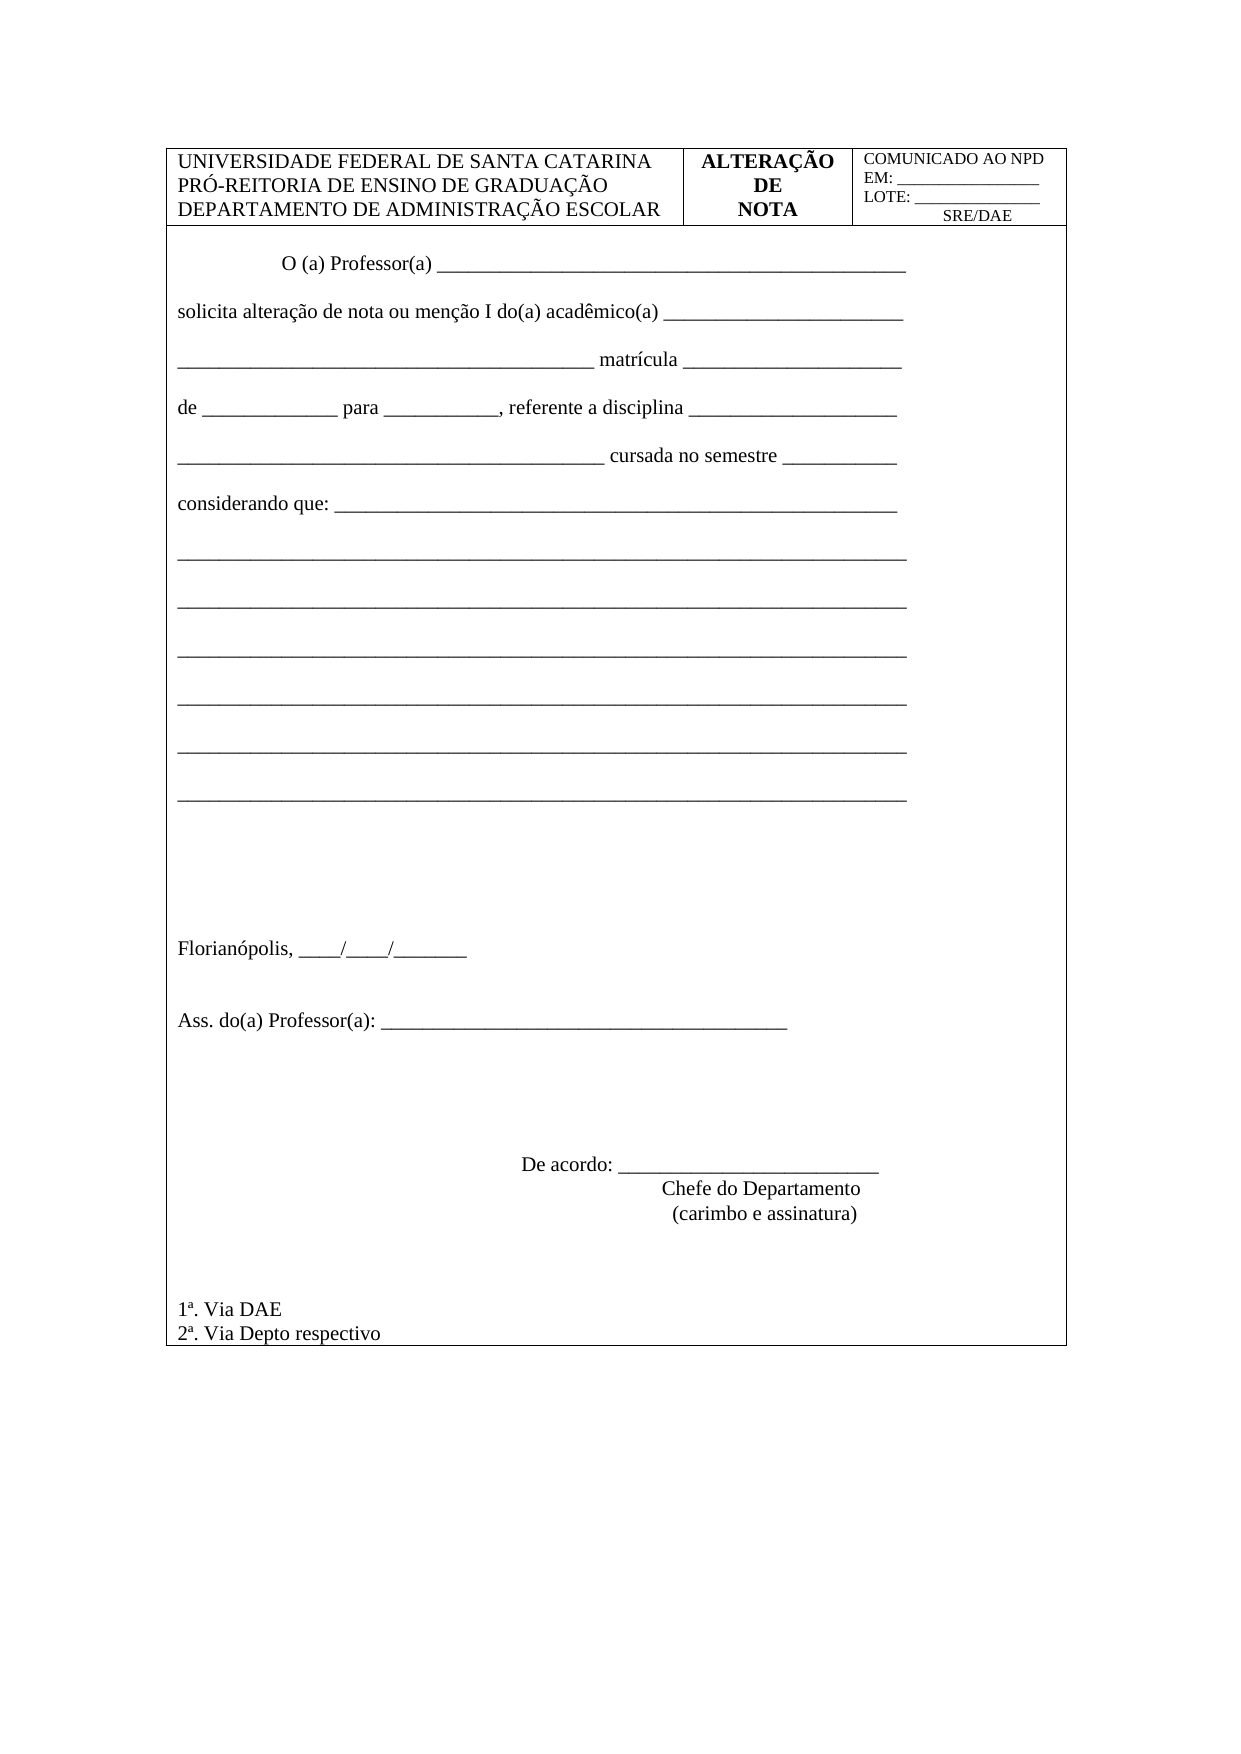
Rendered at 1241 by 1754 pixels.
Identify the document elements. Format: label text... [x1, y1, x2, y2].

table_cell O (a) Professor(a) _____________________________________________ solicita alteração de nota ou menção I do(a) acadêmico(a) _______________________ ________________________________________ matrícula _____________________ de _____________ para ___________, referente a disciplina ____________________ _________________________________________ cursada no semestre ___________ considerando que: ______________________________________________________ ______________________________________________________________________ ______________________________________________________________________ ______________________________________________________________________ ______________________________________________________________________ ______________________________________________________________________ ______________________________________________________________________ Florianópolis, ____/____/_______ Ass. do(a) Professor(a): _______________________________________ De acordo: _________________________ Chefe do Departamento (carimbo e assinatura) 1ª. Via DAE 2ª. Via Depto respectivo [167, 226, 1066, 1345]
table_header COMUNICADO AO NPD EM: _________________ LOTE: _______________ SRE/DAE [853, 149, 1066, 225]
table_header ALTERAÇÃO DE NOTA [684, 149, 852, 225]
table_header UNIVERSIDADE FEDERAL DE SANTA CATARINA PRÓ-REITORIA DE ENSINO DE GRADUAÇÃO DEPARTAMENTO DE ADMINISTRAÇÃO ESCOLAR [167, 149, 683, 225]
